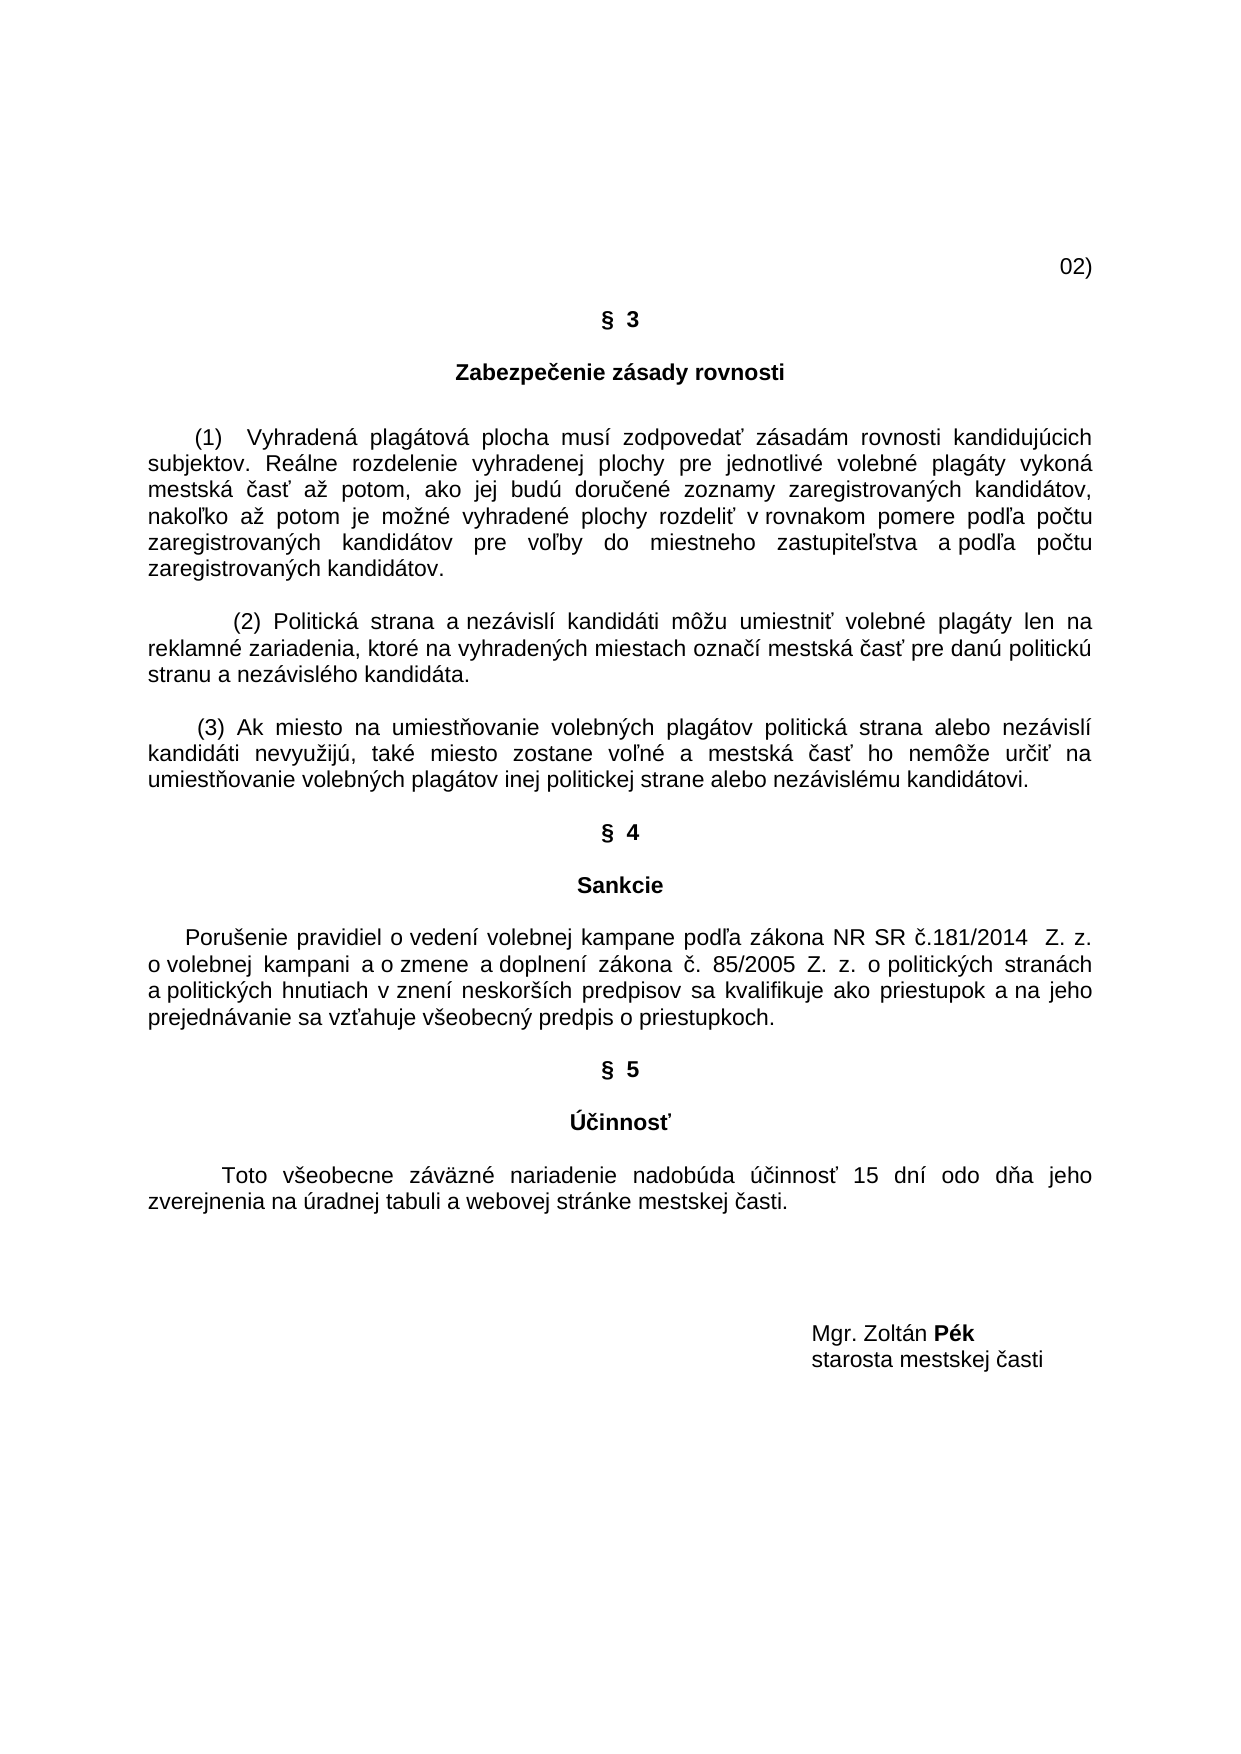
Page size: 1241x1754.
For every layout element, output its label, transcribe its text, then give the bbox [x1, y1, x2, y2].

text (1) Vyhradená plagátová plocha musí zodpovedať zásadám rovnosti kandidujúcich subjektov. Reálne rozdelenie vyhradenej plochy pre jednotlivé volebné plagáty vykoná mestská časť až potom, ako jej budú doručené zoznamy zaregistrovaných kandidátov, nakoľko až potom je možné vyhradené plochy rozdeliť v rovnakom pomere podľa počtu zaregistrovaných kandidátov pre voľby do miestneho zastupiteľstva a podľa počtu zaregistrovaných kandidátov. [148, 424, 1093, 582]
text (3) Ak miesto na umiestňovanie volebných plagátov politická strana alebo nezávislí kandidáti nevyužijú, také miesto zostane voľné a mestská časť ho nemôže určiť na umiestňovanie volebných plagátov inej politickej strane alebo nezávislému kandidátovi. [148, 713, 1093, 793]
text starosta mestskej časti [738, 1346, 1093, 1372]
text Porušenie pravidiel o vedení volebnej kampane podľa zákona NR SR č.181/2014 Z. z. o volebnej kampani a o zmene a doplnení zákona č. 85/2005 Z. z. o politických stranách a politických hnutiach v znení neskorších predpisov sa kvalifikuje ako priestupok a na jeho prejednávanie sa vzťahuje všeobecný predpis o priestupkoch. [148, 924, 1093, 1030]
text § 4 [148, 819, 1093, 845]
text Zabezpečenie zásady rovnosti [148, 358, 1093, 385]
text § 3 [148, 306, 1093, 332]
text Toto všeobecne záväzné nariadenie nadobúda účinnosť 15 dní odo dňa jeho zverejnenia na úradnej tabuli a webovej stránke mestskej časti. [148, 1162, 1093, 1214]
text Účinnosť [148, 1109, 1093, 1135]
text 02) [148, 253, 1093, 279]
text (2) Politická strana a nezávislí kandidáti môžu umiestniť volebné plagáty len na reklamné zariadenia, ktoré na vyhradených miestach označí mestská časť pre danú politickú stranu a nezávislého kandidáta. [148, 608, 1093, 687]
text Mgr. Zoltán Pék [738, 1320, 1093, 1346]
text Sankcie [148, 872, 1093, 898]
text § 5 [148, 1056, 1093, 1082]
